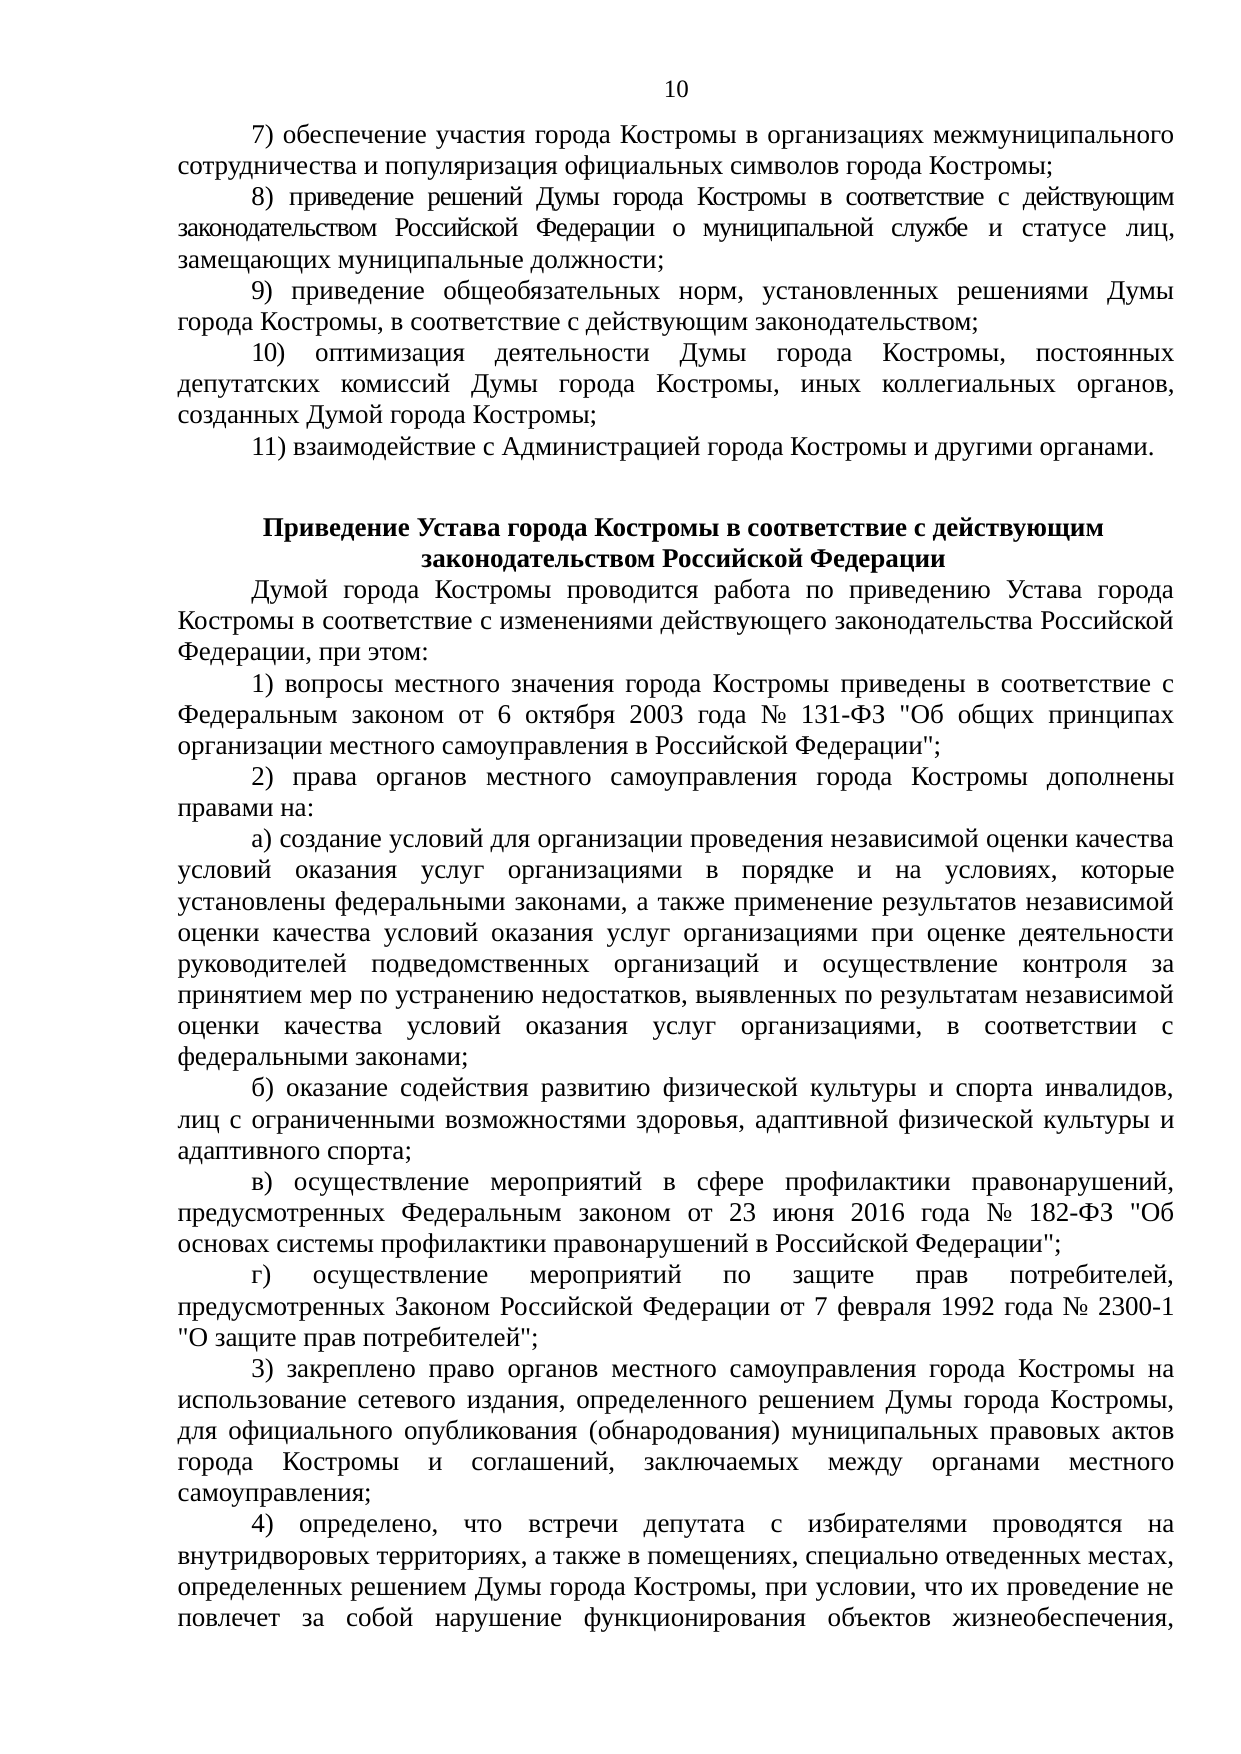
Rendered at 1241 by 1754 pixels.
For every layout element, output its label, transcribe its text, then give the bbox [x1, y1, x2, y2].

text 3) закреплено право органов местного самоуправления города Костромы на использование сетевого издания, определенного решением Думы города Костромы, для официального опубликования (обнародования) муниципальных правовых актов города Костромы и соглашений, заключаемых между органами местного самоуправления; [177, 1352, 1175, 1508]
text г) осуществление мероприятий по защите прав потребителей, предусмотренных Законом Российской Федерации от 7 февраля 1992 года № 2300-1 "О защите прав потребителей"; [177, 1258, 1175, 1352]
text 9) приведение общеобязательных норм, установленных решениями Думы города Костромы, в соответствие с действующим законодательством; [177, 274, 1175, 336]
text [177, 1508, 1175, 1632]
text Приведение Устава города Костромы в соответствие с действующим законодательством Российской Федерации [177, 511, 1190, 573]
text 11) взаимодействие с Администрацией города Костромы и другими органами. [177, 429, 1175, 461]
text 2) права органов местного самоуправления города Костромы дополнены правами на: [177, 760, 1175, 822]
text в) осуществление мероприятий в сфере профилактики правонарушений, предусмотренных Федеральным законом от 23 июня 2016 года № 182-ФЗ "Об основах системы профилактики правонарушений в Российской Федерации"; [177, 1165, 1175, 1258]
text 8) приведение решений Думы города Костромы в соответствие с действующим законодательством Российской Федерации о муниципальной службе и статусе лиц, замещающих муниципальные должности; [177, 180, 1175, 274]
text 10) оптимизация деятельности Думы города Костромы, постоянных депутатских комиссий Думы города Костромы, иных коллегиальных органов, созданных Думой города Костромы; [177, 336, 1175, 429]
text 7) обеспечение участия города Костромы в организациях межмуниципального сотрудничества и популяризация официальных символов города Костромы; [177, 118, 1175, 180]
text Думой города Костромы проводится работа по приведению Устава города Костромы в соответствие с изменениями действующего законодательства Российской Федерации, при этом: [177, 573, 1175, 667]
text б) оказание содействия развитию физической культуры и спорта инвалидов, лиц с ограниченными возможностями здоровья, адаптивной физической культуры и адаптивного спорта; [177, 1072, 1175, 1165]
text а) создание условий для организации проведения независимой оценки качества условий оказания услуг организациями в порядке и на условиях, которые установлены федеральными законами, а также применение результатов независимой оценки качества условий оказания услуг организациями при оценке деятельности руководителей подведомственных организаций и осуществление контроля за принятием мер по устранению недостатков, выявленных по результатам независимой оценки качества условий оказания услуг организациями, в соответствии с федеральными законами; [177, 822, 1175, 1072]
text 1) вопросы местного значения города Костромы приведены в соответствие с Федеральным законом от 6 октября 2003 года № 131-ФЗ "Об общих принципах организации местного самоуправления в Российской Федерации"; [177, 667, 1175, 760]
